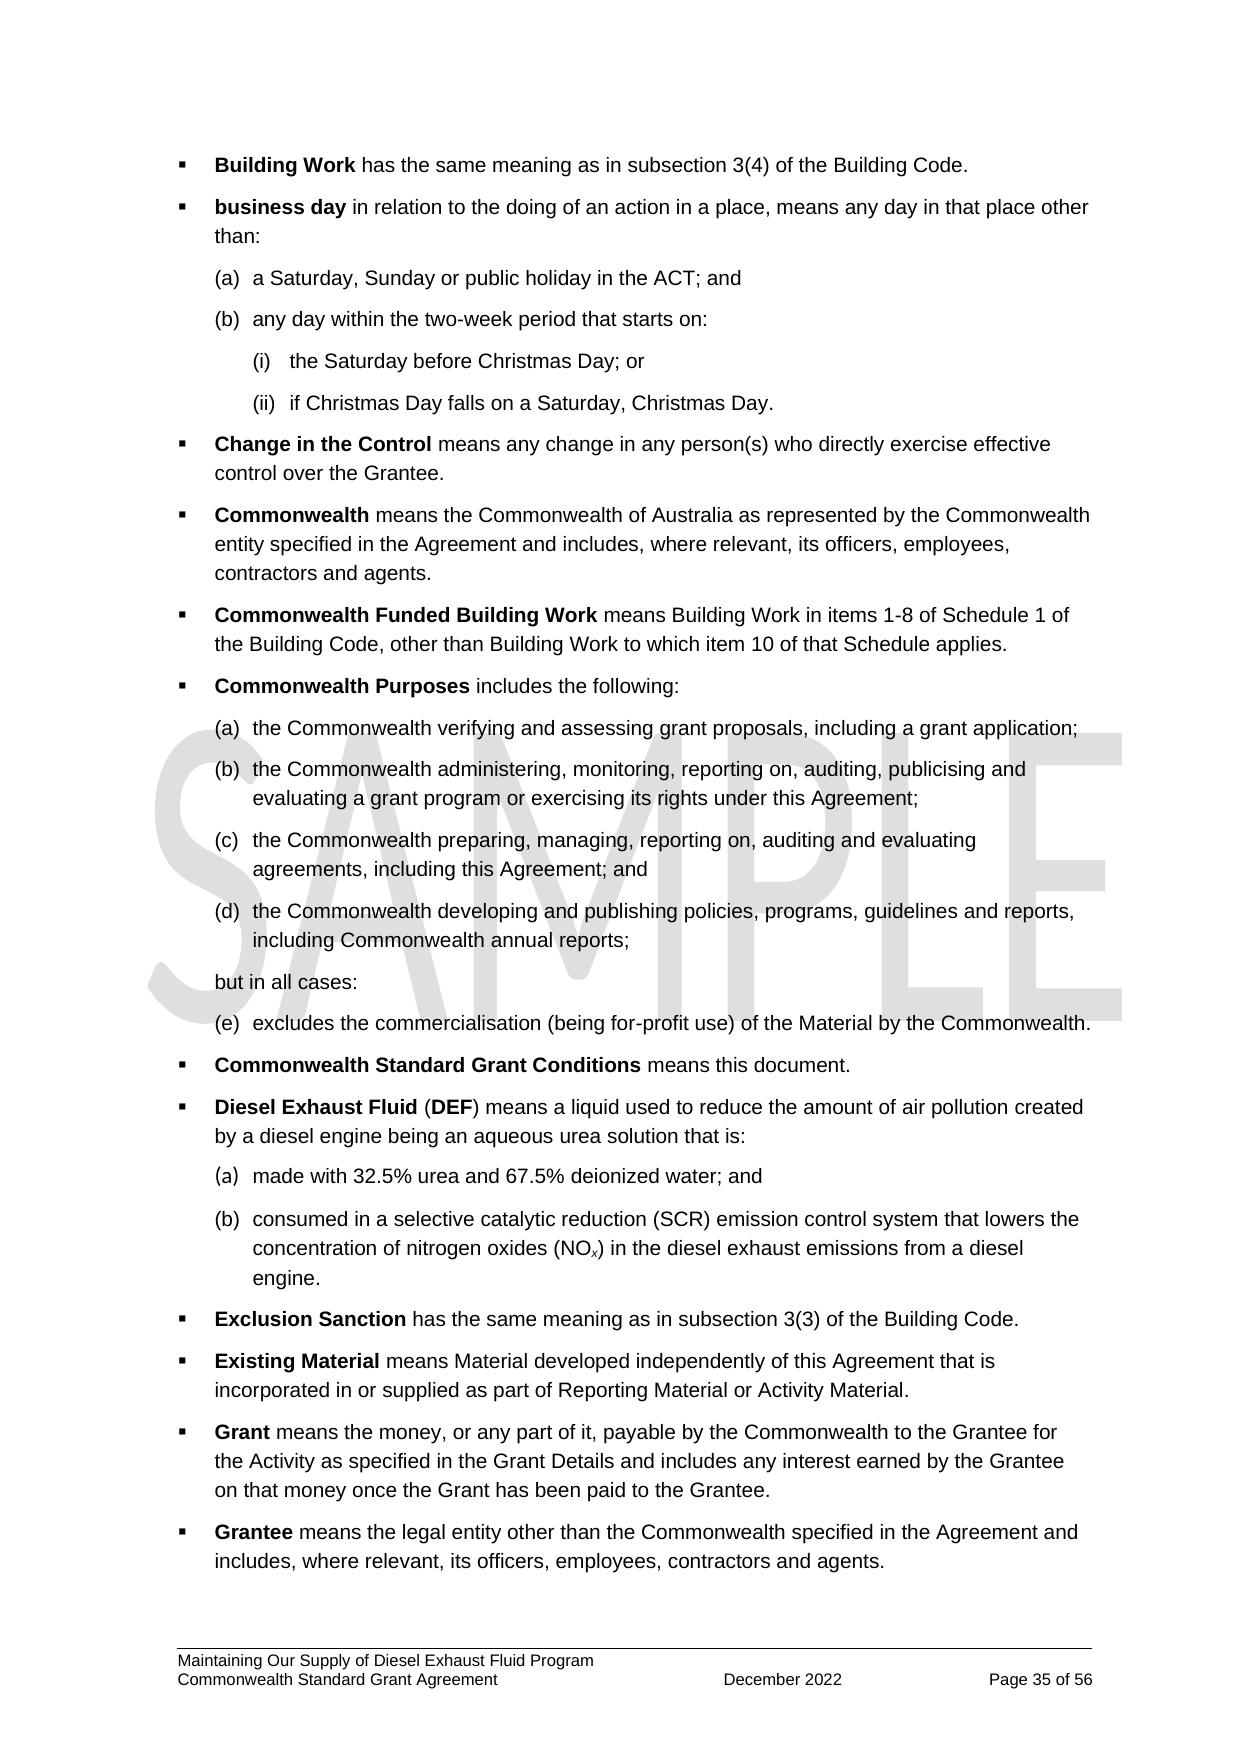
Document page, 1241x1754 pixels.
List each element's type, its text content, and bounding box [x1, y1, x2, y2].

list made with 32.5% urea and 67.5% deionized water; and [214, 1160, 1092, 1189]
list any day within the two-week period that starts on: [214, 302, 1092, 331]
list excludes the commercialisation (being for‐profit use) of the Material by the Commonwealth. [214, 1006, 1092, 1035]
list the Commonwealth developing and publishing policies, programs, guidelines and reports, including Commonwealth annual reports; [214, 893, 1092, 952]
list a Saturday, Sunday or public holiday in the ACT; and [214, 260, 1092, 289]
list the Commonwealth verifying and assessing grant proposals, including a grant application; [214, 710, 1092, 739]
list Grantee means the legal entity other than the Commonwealth specified in the Agreement and includes, where relevant, its officers, employees, contractors and agents. [177, 1514, 1092, 1573]
list but in all cases: [214, 964, 1092, 993]
list Commonwealth means the Commonwealth of Australia as represented by the Commonwealth entity specified in the Agreement and includes, where relevant, its officers, employees, contractors and agents. [177, 498, 1092, 585]
list business day in relation to the doing of an action in a place, means any day in that place other than: [177, 189, 1092, 248]
list consumed in a selective catalytic reduction (SCR) emission control system that lowers the concentration of nitrogen oxides (NOx) in the diesel exhaust emissions from a diesel engine. [214, 1202, 1092, 1289]
list Commonwealth Purposes includes the following: [177, 668, 1092, 698]
list if Christmas Day falls on a Saturday, Christmas Day. [252, 385, 1092, 414]
list Exclusion Sanction has the same meaning as in subsection 3(3) of the Building Code. [177, 1302, 1092, 1331]
list the Commonwealth preparing, managing, reporting on, auditing and evaluating agreements, including this Agreement; and [214, 823, 1092, 881]
list Change in the Control means any change in any person(s) who directly exercise effective control over the Grantee. [177, 427, 1092, 485]
list Diesel Exhaust Fluid (DEF) means a liquid used to reduce the amount of air pollution created by a diesel engine being an aqueous urea solution that is: [177, 1089, 1092, 1148]
list Grant means the money, or any part of it, payable by the Commonwealth to the Grantee for the Activity as specified in the Grant Details and includes any interest earned by the Grantee on that money once the Grant has been paid to the Grantee. [177, 1414, 1092, 1502]
list the Saturday before Christmas Day; or [252, 343, 1092, 373]
list Commonwealth Funded Building Work means Building Work in items 1-8 of Schedule 1 of the Building Code, other than Building Work to which item 10 of that Schedule applies. [177, 598, 1092, 656]
list Building Work has the same meaning as in subsection 3(4) of the Building Code. [177, 148, 1092, 177]
list Existing Material means Material developed independently of this Agreement that is incorporated in or supplied as part of Reporting Material or Activity Material. [177, 1343, 1092, 1402]
list the Commonwealth administering, monitoring, reporting on, auditing, publicising and evaluating a grant program or exercising its rights under this Agreement; [214, 752, 1092, 810]
list Commonwealth Standard Grant Conditions means this document. [177, 1048, 1092, 1077]
